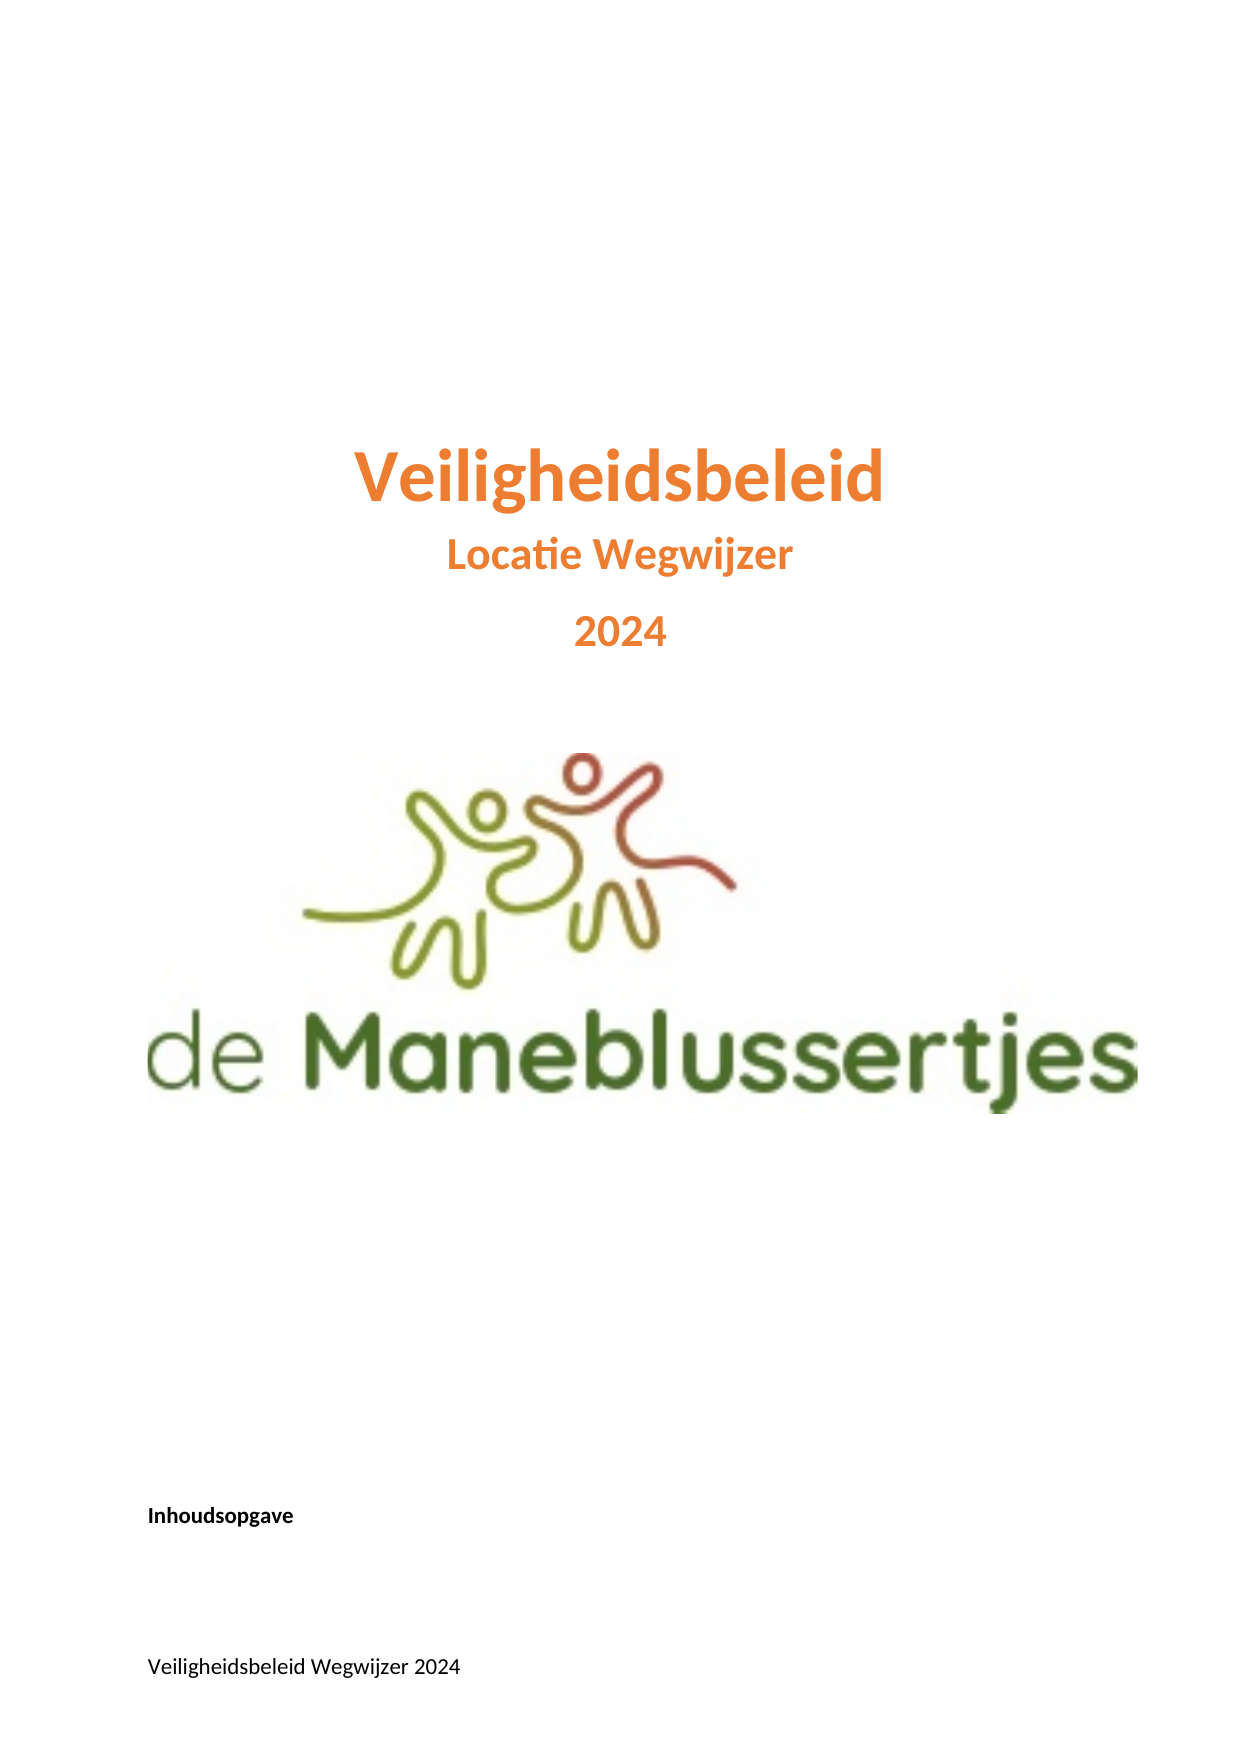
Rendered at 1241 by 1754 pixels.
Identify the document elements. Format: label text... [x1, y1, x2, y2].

text Inhoudsopgave [148, 1501, 1093, 1559]
picture [147, 753, 1138, 1114]
text Veiligheidsbeleid Locatie Wegwijzer [148, 429, 1093, 581]
text 2024 [148, 602, 1093, 688]
